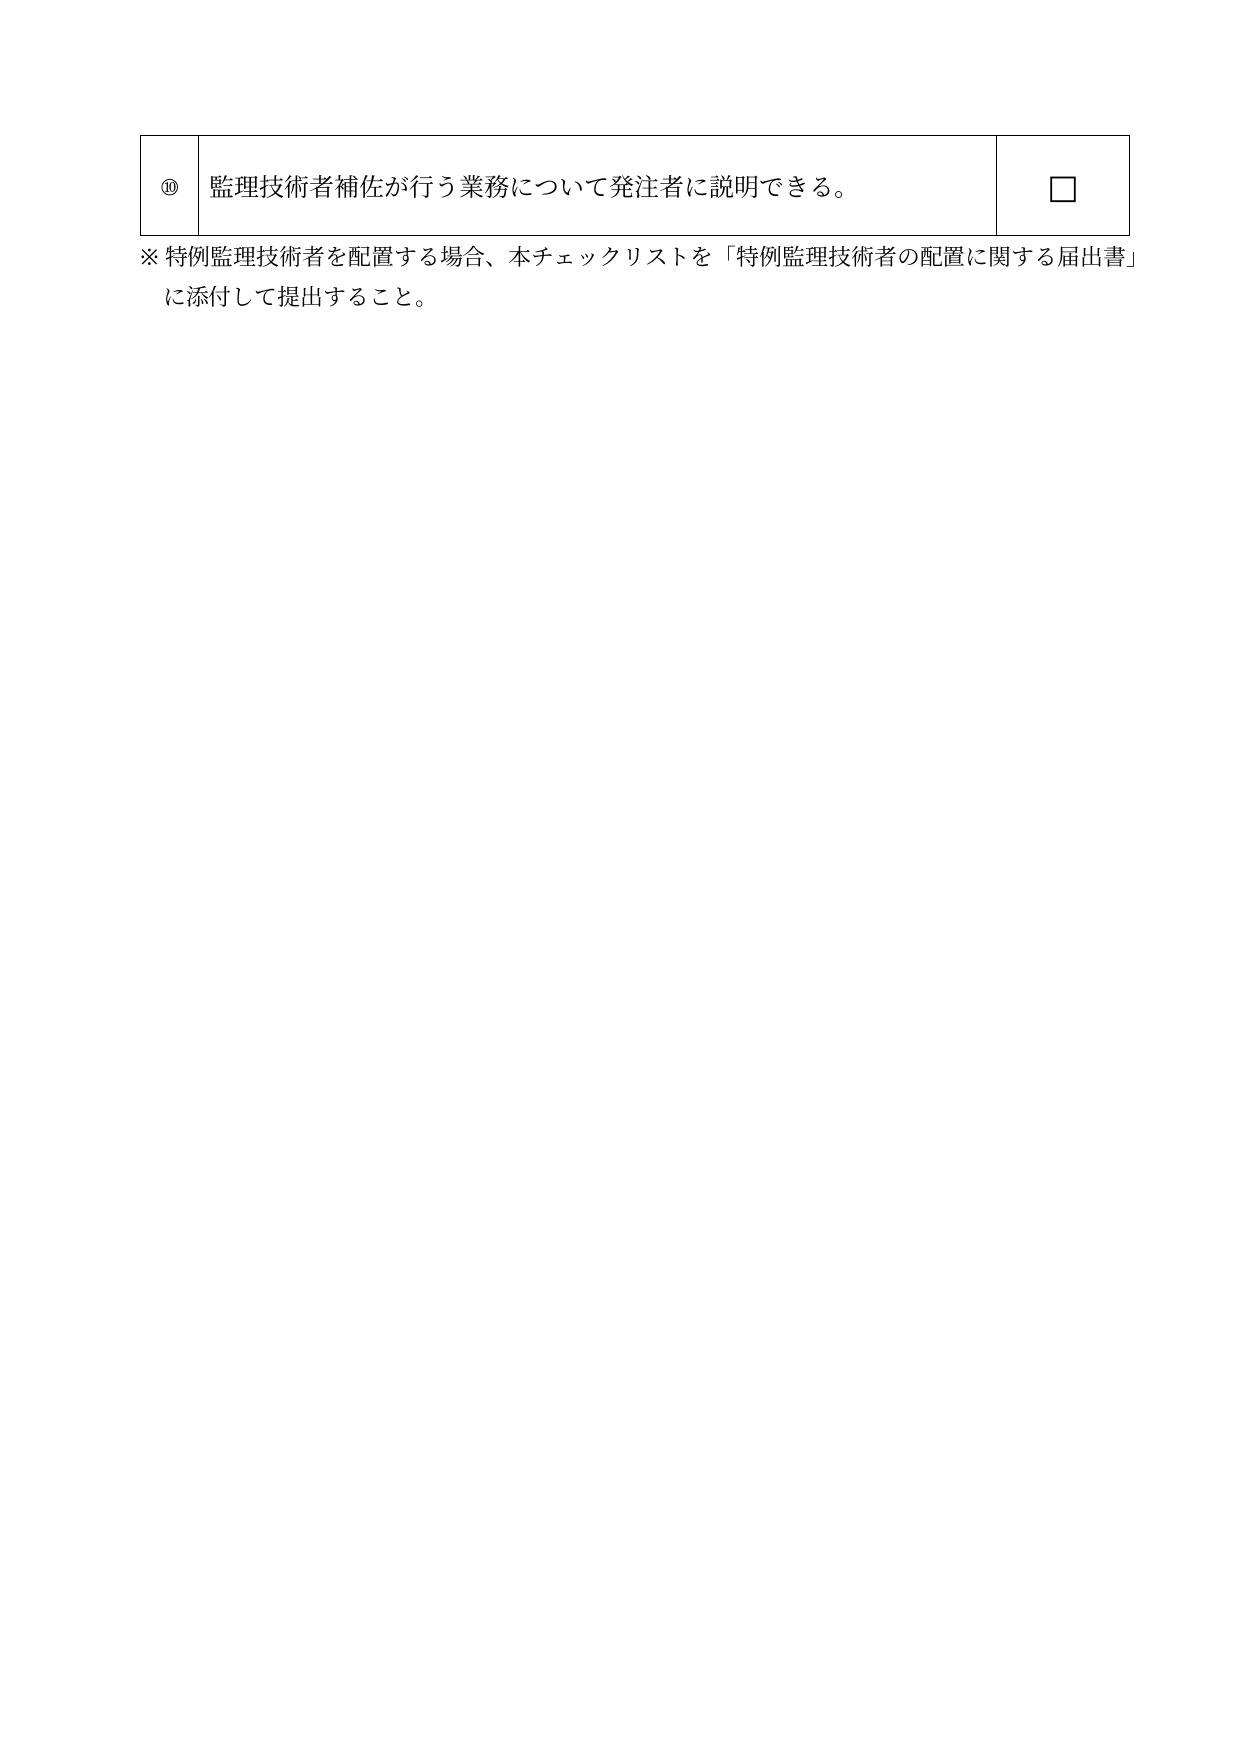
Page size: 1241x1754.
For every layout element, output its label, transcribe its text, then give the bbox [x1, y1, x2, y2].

table_cell ⑩ [141, 136, 198, 235]
list ※ 特例監理技術者を配置する場合、本チェックリストを「特例監理技術者の配置に関する届出書」に添付して提出すること。 [140, 236, 1152, 315]
table_cell 監理技術者補佐が行う業務について発注者に説明できる。 [199, 136, 996, 235]
table_cell □ [997, 136, 1129, 235]
